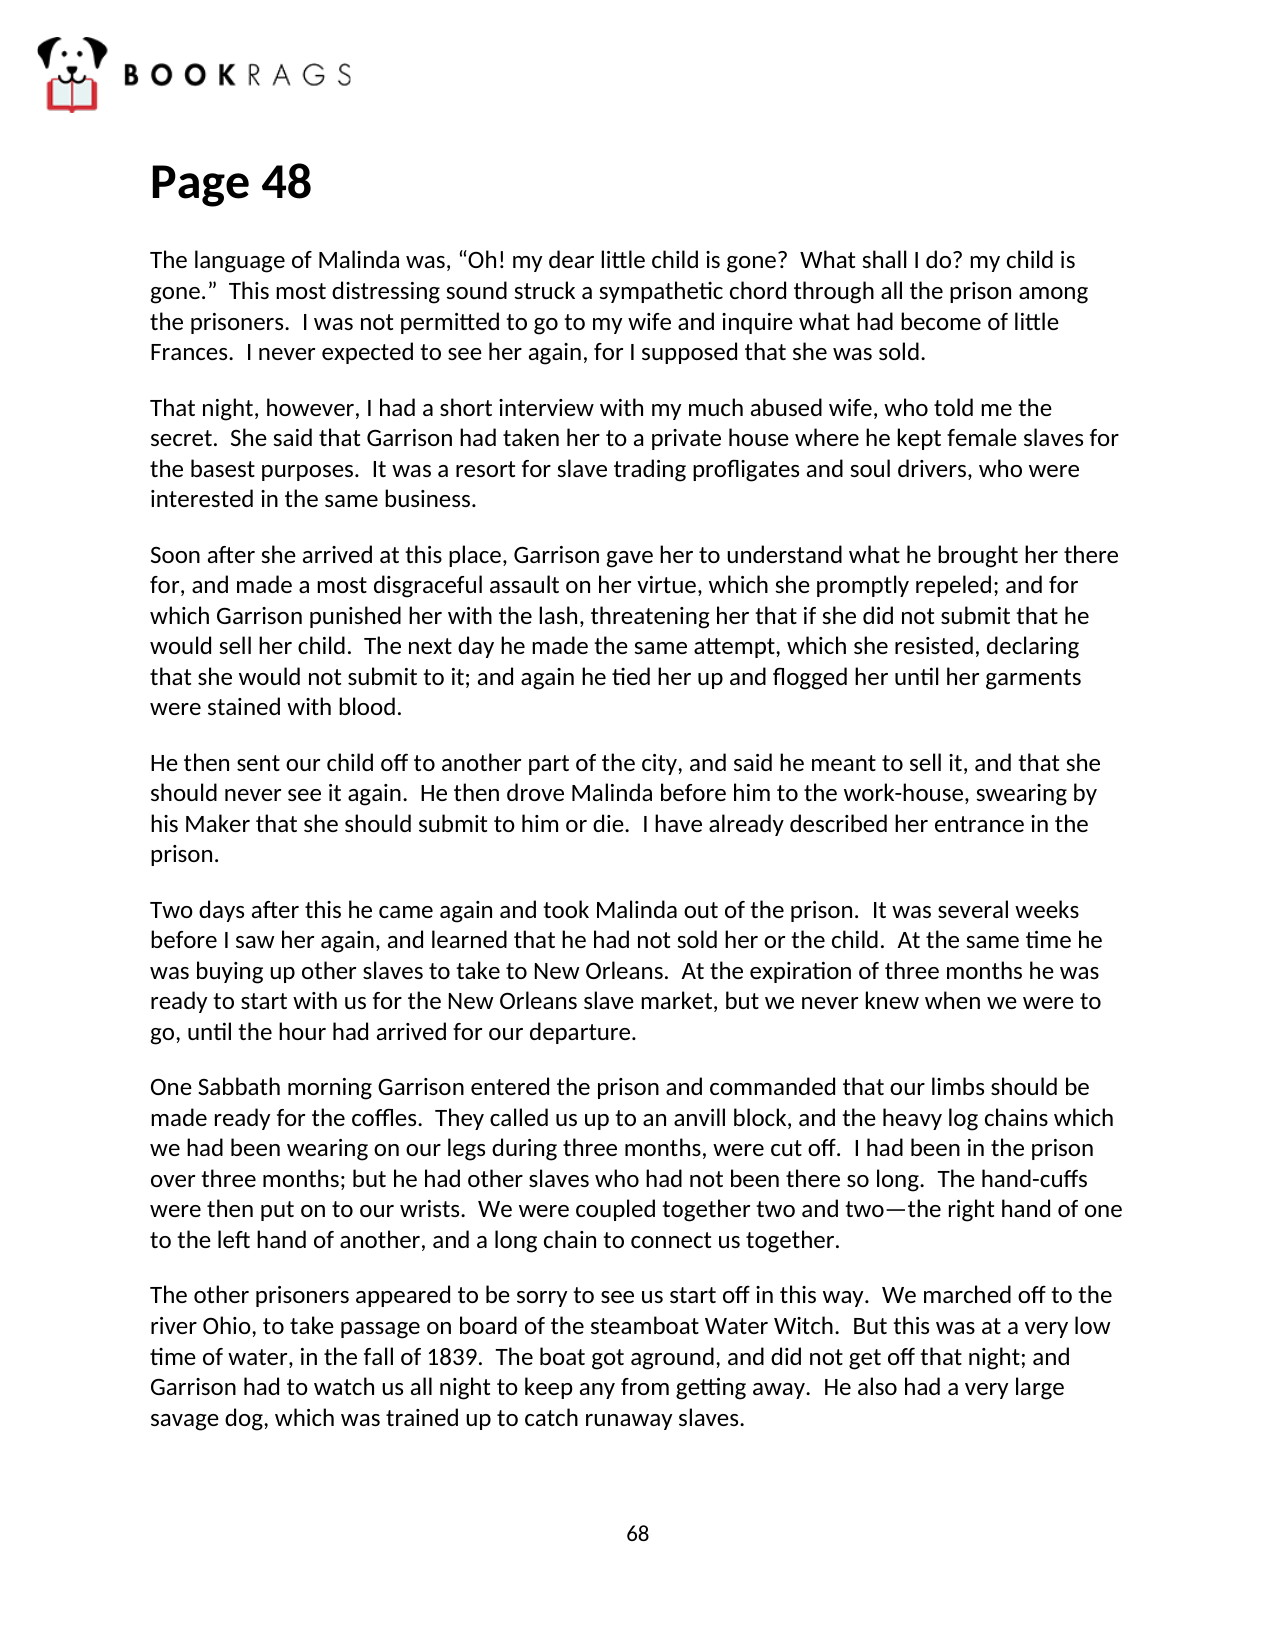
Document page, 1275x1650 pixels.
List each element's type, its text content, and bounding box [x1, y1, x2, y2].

text Page 48 [150, 150, 1125, 211]
text The language of Malinda was, “Oh! my dear little child is gone? What shall I do? my child is gone.” This most distressing sound struck a sympathetic chord through all the prison among the prisoners. I was not permitted to go to my wife and inquire what had become of little Frances. I never expected to see her again, for I supposed that she was sold. [150, 244, 1125, 367]
picture [37, 37, 351, 113]
text Soon after she arrived at this place, Garrison gave her to understand what he brought her there for, and made a most disgraceful assault on her virtue, which she promptly repeled; and for which Garrison punished her with the lash, threatening her that if she did not submit that he would sell her child. The next day he made the same attempt, which she resisted, declaring that she would not submit to it; and again he tied her up and flogged her until her garments were stained with blood. [150, 539, 1125, 722]
text He then sent our child off to another part of the city, and said he meant to sell it, and that she should never see it again. He then drove Malinda before him to the work-house, swearing by his Maker that she should submit to him or die. I have already described her entrance in the prison. [150, 747, 1125, 869]
text The other prisoners appeared to be sorry to see us start off in this way. We marched off to the river Ohio, to take passage on board of the steamboat Water Witch. But this was at a very low time of water, in the fall of 1839. The boat got aground, and did not get off that night; and Garrison had to watch us all night to keep any from getting away. He also had a very large savage dog, which was trained up to catch runaway slaves. [150, 1280, 1125, 1432]
text Two days after this he came again and took Malinda out of the prison. It was several weeks before I saw her again, and learned that he had not sold her or the child. At the same time he was buying up other slaves to take to New Orleans. At the expiration of three months he was ready to start with us for the New Orleans slave market, but we never knew when we were to go, until the hour had arrived for our departure. [150, 894, 1125, 1047]
text One Sabbath morning Garrison entered the prison and commanded that our limbs should be made ready for the coffles. They called us up to an anvill block, and the heavy log chains which we had been wearing on our legs during three months, were cut off. I had been in the prison over three months; but he had other slaves who had not been there so long. The hand-cuffs were then put on to our wrists. We were coupled together two and two—­the right hand of one to the left hand of another, and a long chain to connect us together. [150, 1072, 1125, 1255]
text That night, however, I had a short interview with my much abused wife, who told me the secret. She said that Garrison had taken her to a private house where he kept female slaves for the basest purposes. It was a resort for slave trading profligates and soul drivers, who were interested in the same business. [150, 392, 1125, 514]
